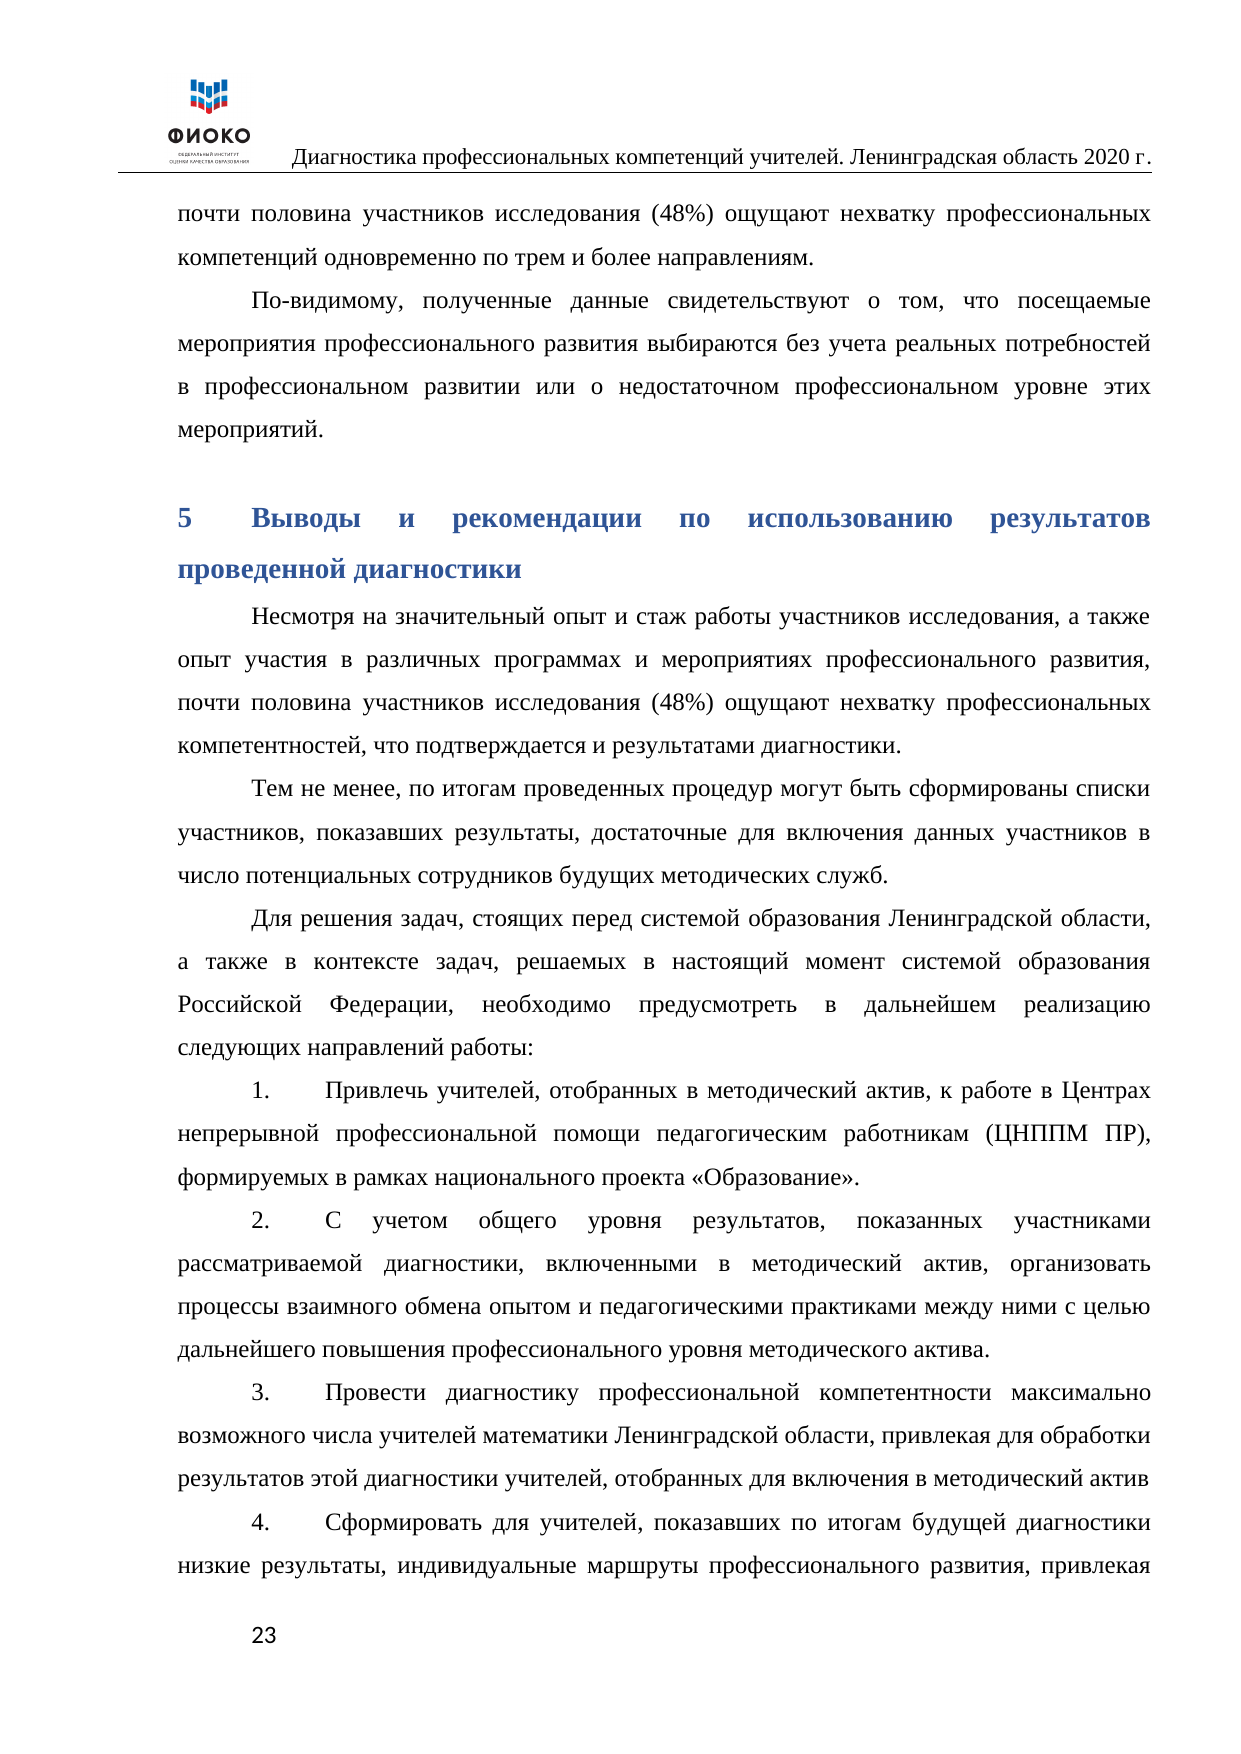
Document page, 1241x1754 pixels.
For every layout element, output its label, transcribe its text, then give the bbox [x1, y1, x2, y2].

picture [163, 73, 255, 165]
list Провести диагностику профессиональной компетентности максимально возможного числа учителей математики Ленинградской области, привлекая для обработки результатов этой диагностики учителей, отобранных для включения в методический актив [177, 1377, 1152, 1492]
subtitle Выводы и рекомендации по использованию результатов проведенной диагностики [177, 500, 1152, 584]
text Для решения задач, стоящих перед системой образования Ленинградской области, а также в контексте задач, решаемых в настоящий момент системой образования Российской Федерации, необходимо предусмотреть в дальнейшем реализацию следующих направлений работы: [177, 903, 1152, 1061]
text По-видимому, полученные данные свидетельствуют о том, что посещаемые мероприятия профессионального развития выбираются без учета реальных потребностей в профессиональном развитии или о недостаточном профессиональном уровне этих мероприятий. [177, 285, 1152, 443]
list Привлечь учителей, отобранных в методический актив, к работе в Центрах непрерывной профессиональной помощи педагогическим работникам (ЦНППМ ПР), формируемых в рамках национального проекта «Образование». [177, 1075, 1152, 1190]
text Тем не менее, по итогам проведенных процедур могут быть сформированы списки участников, показавших результаты, достаточные для включения данных участников в число потенциальных сотрудников будущих методических служб. [177, 773, 1152, 888]
list С учетом общего уровня результатов, показанных участниками рассматриваемой диагностики, включенными в методический актив, организовать процессы взаимного обмена опытом и педагогическими практиками между ними с целью дальнейшего повышения профессионального уровня методического актива. [177, 1205, 1152, 1363]
text Несмотря на значительный опыт и стаж работы участников исследования, а также опыт участия в различных программах и мероприятиях профессионального развития, почти половина участников исследования (48%) ощущают нехватку профессиональных компетентностей, что подтверждается и результатами диагностики. [177, 601, 1152, 759]
